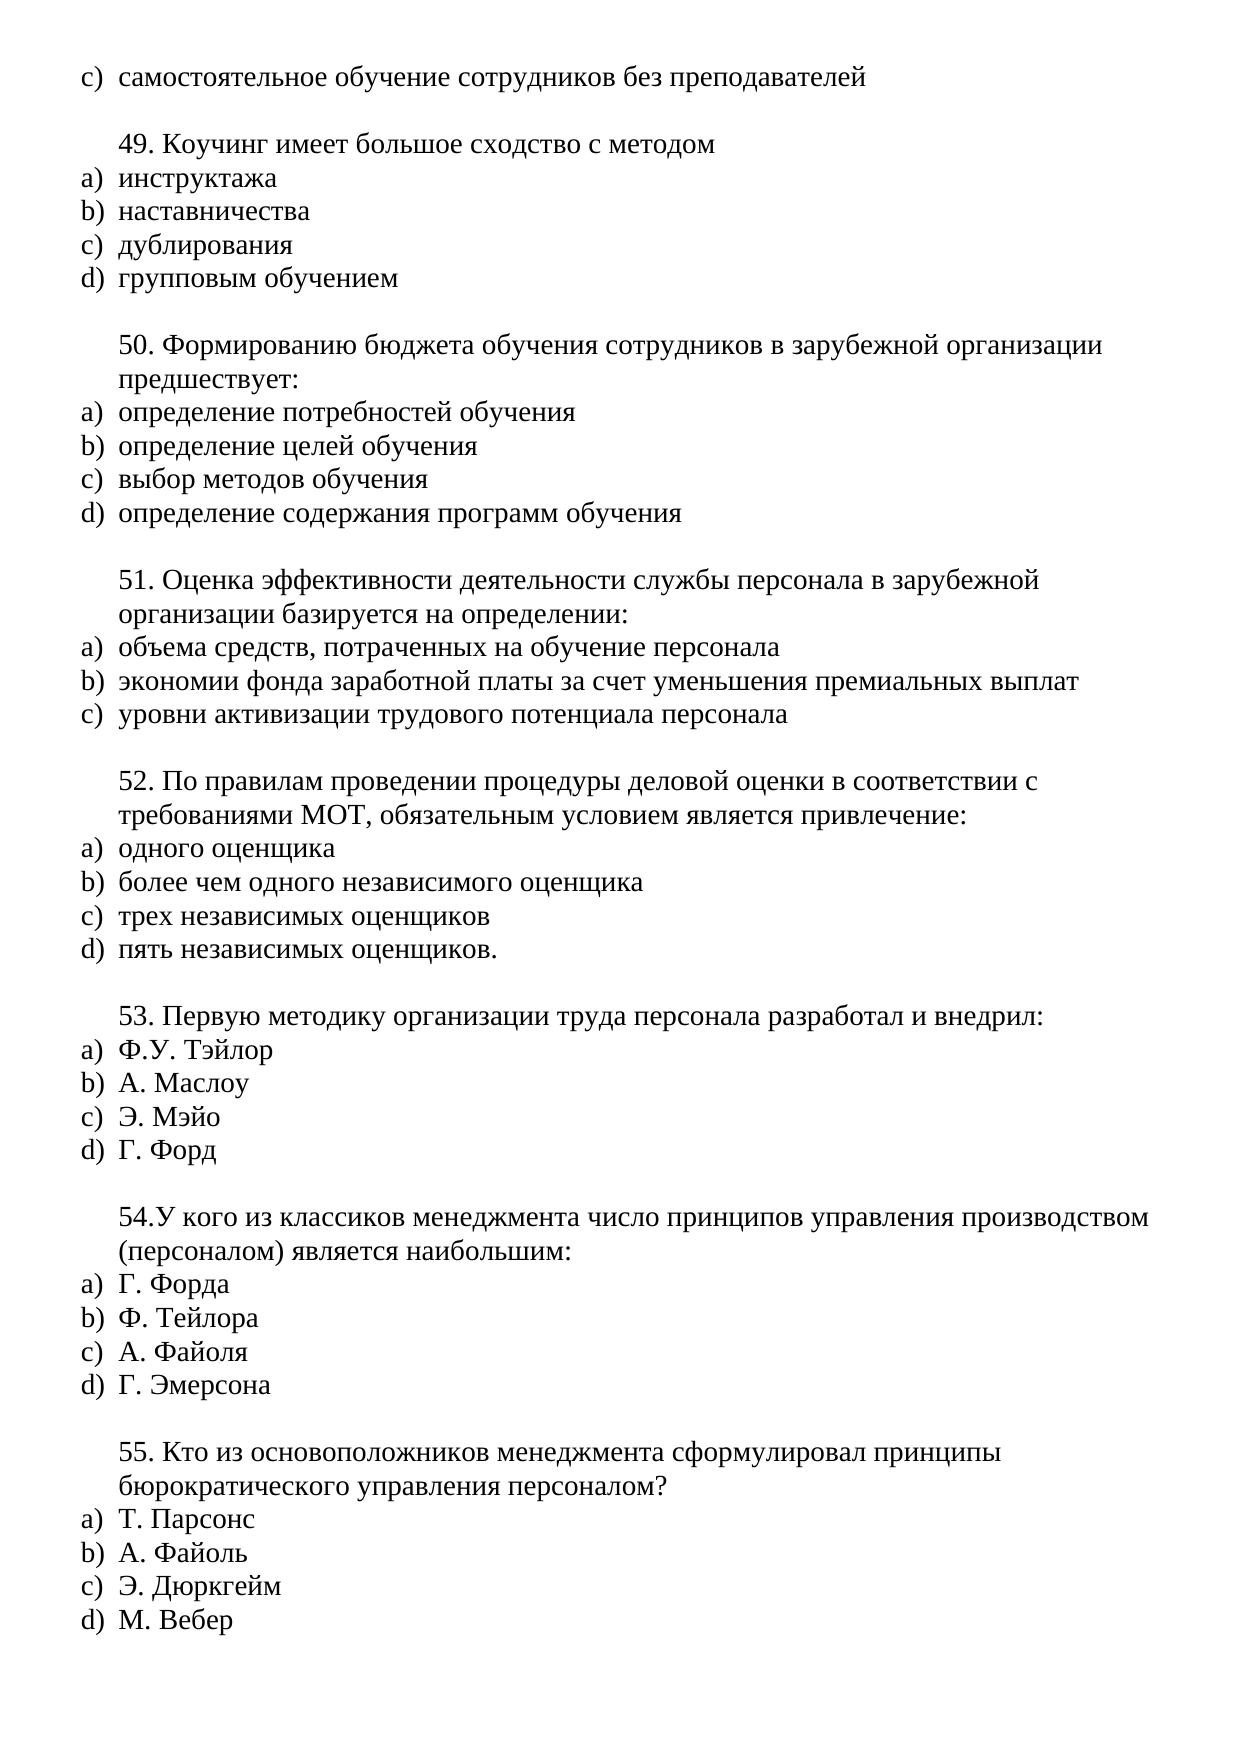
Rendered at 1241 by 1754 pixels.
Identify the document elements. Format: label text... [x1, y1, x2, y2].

list А. Файоль [81, 1535, 1181, 1568]
list одного оценщика [81, 831, 1181, 864]
list трех независимых оценщиков [81, 898, 1181, 931]
list А. Файоля [81, 1334, 1181, 1367]
list объема средств, потраченных на обучение персонала [81, 629, 1181, 663]
list пять независимых оценщиков. [81, 931, 1181, 965]
list определение содержания программ обучения [81, 495, 1181, 529]
list самостоятельное обучение сотрудников без преподавателей [81, 59, 1181, 93]
list Г. Форд [81, 1132, 1181, 1166]
text 50. Формированию бюджета обучения сотрудников в зарубежной организации предшествует: [118, 327, 1181, 394]
list определение потребностей обучения [81, 394, 1181, 428]
list уровни активизации трудового потенциала персонала [81, 696, 1181, 730]
list выбор методов обучения [81, 462, 1181, 495]
text 53. Первую методику организации труда персонала разработал и внедрил: [118, 998, 1181, 1032]
list А. Маслоу [81, 1065, 1181, 1099]
list Э. Дюркгейм [81, 1568, 1181, 1602]
list инструктажа [81, 160, 1181, 193]
list Ф.У. Тэйлор [81, 1032, 1181, 1065]
list более чем одного независимого оценщика [81, 864, 1181, 898]
list Э. Мэйо [81, 1099, 1181, 1132]
list Г. Форда [81, 1267, 1181, 1300]
list Т. Парсонс [81, 1501, 1181, 1535]
list Ф. Тейлора [81, 1300, 1181, 1334]
text 51. Оценка эффективности деятельности службы персонала в зарубежной организации базируется на определении: [118, 562, 1181, 629]
list определение целей обучения [81, 428, 1181, 462]
list М. Вебер [81, 1602, 1181, 1636]
list экономии фонда заработной платы за счет уменьшения премиальных выплат [81, 663, 1181, 696]
list групповым обучением [81, 260, 1181, 294]
text 54.У кого из классиков менеджмента число принципов управления производством (персоналом) является наибольшим: [118, 1199, 1181, 1267]
list дублирования [81, 227, 1181, 260]
text 55. Кто из основоположников менеджмента сформулировал принципы бюрократического управления персоналом? [118, 1434, 1181, 1501]
text 52. По правилам проведении процедуры деловой оценки в соответствии с требованиями МОТ, обязательным условием является привлечение: [118, 763, 1181, 831]
list Г. Эмерсона [81, 1367, 1181, 1401]
text 49. Коучинг имеет большое сходство с методом [118, 126, 1181, 160]
list наставничества [81, 193, 1181, 227]
